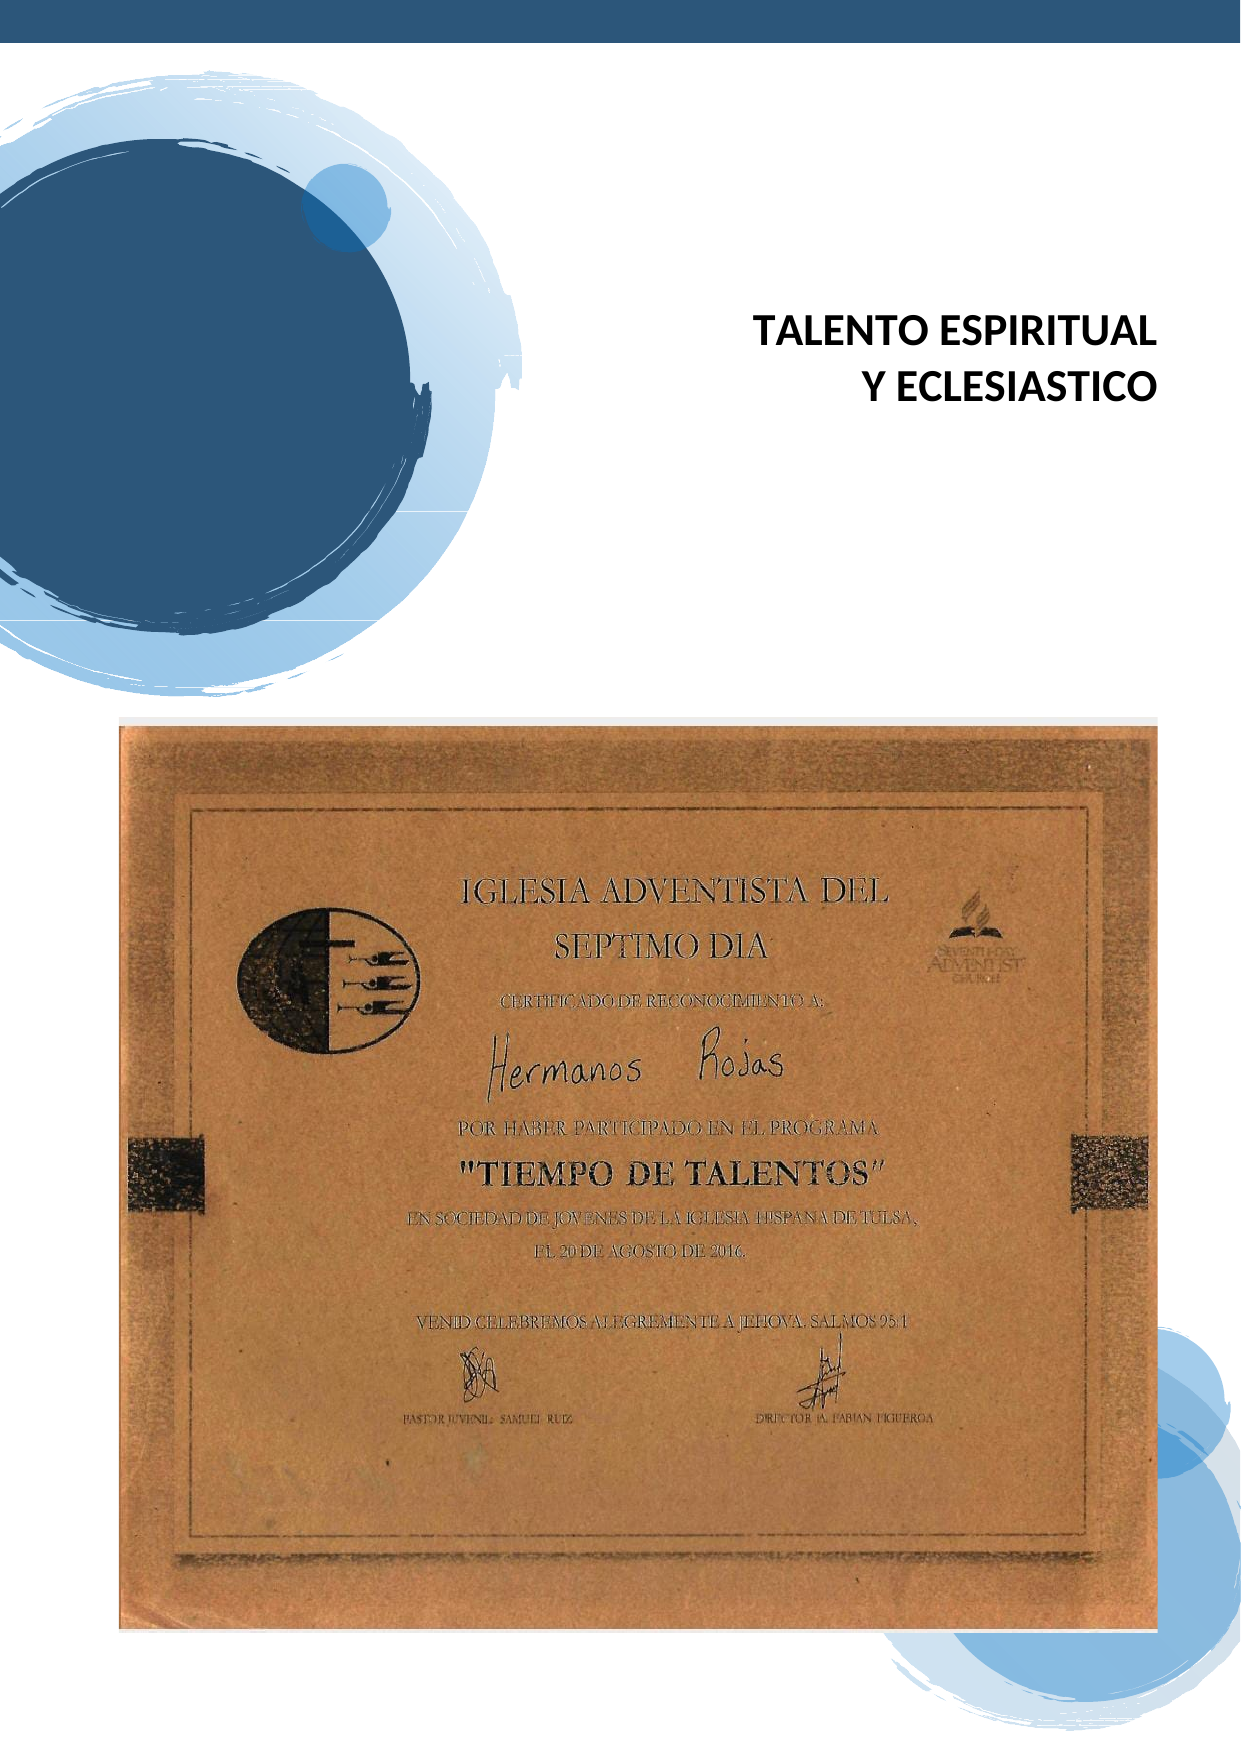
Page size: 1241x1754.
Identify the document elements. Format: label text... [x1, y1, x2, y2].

text Y ECLESIASTICO [119, 357, 1157, 413]
text TALENTO ESPIRITUAL [119, 301, 1157, 357]
picture [118, 717, 1158, 1633]
